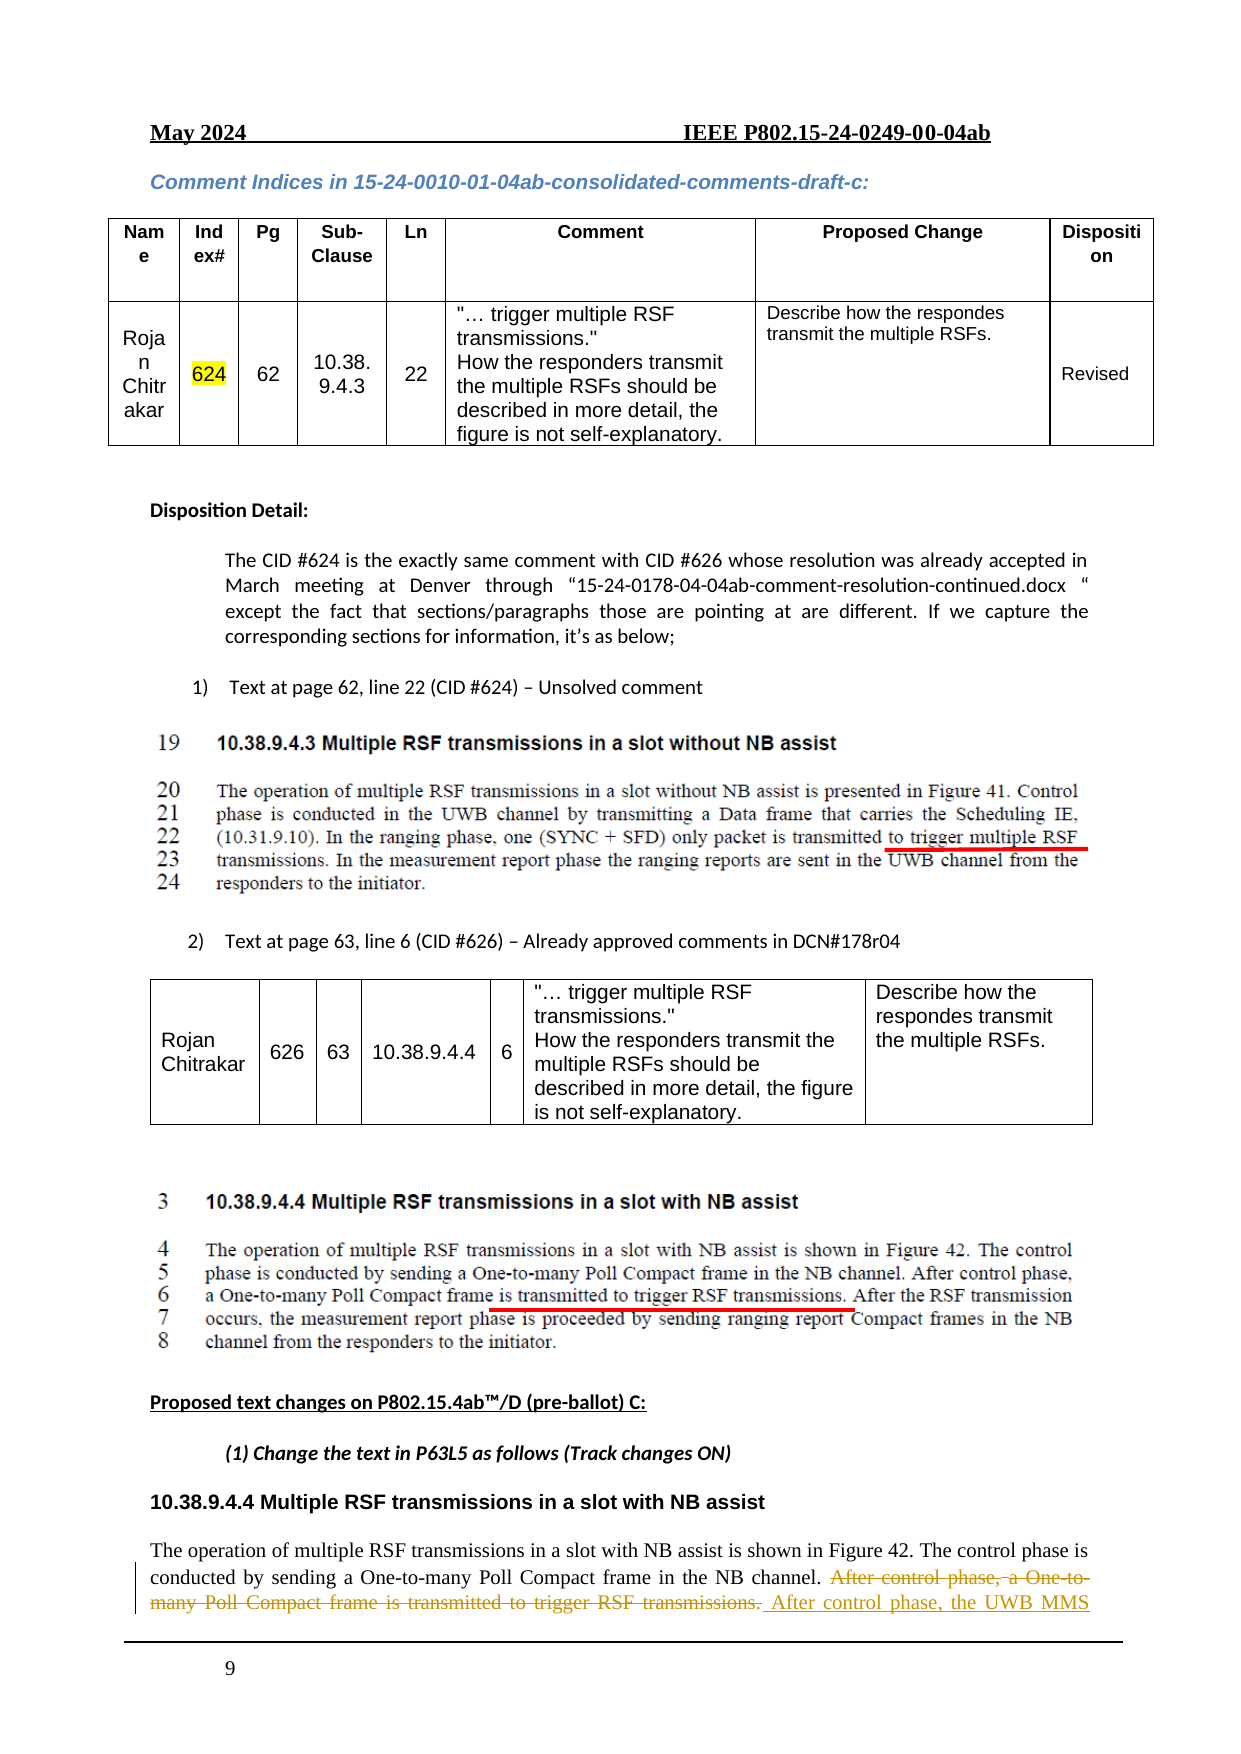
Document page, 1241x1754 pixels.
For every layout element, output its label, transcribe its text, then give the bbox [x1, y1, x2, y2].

table_cell 62 [239, 302, 297, 445]
table_cell 10.38.9.4.3 [298, 302, 386, 445]
text The CID #624 is the exactly same comment with CID #626 whose resolution was already accepted in March meeting at Denver through “15-24-0178-04-04ab-comment-resolution-continued.docx “ except the fact that sections/paragraphs those are pointing at are different. If we capture the corresponding sections for information, it’s as below; [225, 547, 1090, 649]
table_cell Revised [1051, 302, 1153, 445]
table_header Ln [387, 219, 445, 301]
table_header Name [109, 219, 179, 301]
text Proposed text changes on P802.15.4ab™/D (pre-ballot) C: [150, 1389, 1090, 1415]
table_header Describe how the respondes transmit the multiple RSFs. [866, 980, 1092, 1123]
list Text at page 62, line 22 (CID #624) – Unsolved comment [192, 674, 1090, 699]
table_header Pg [239, 219, 297, 301]
table_header Comment [446, 219, 755, 301]
table_cell Rojan Chitrakar [109, 302, 179, 445]
table_header Index# [180, 219, 238, 301]
table_cell 624 [180, 302, 238, 445]
table_header Sub-Clause [298, 219, 386, 301]
table_header 626 [260, 980, 316, 1123]
table_cell 22 [387, 302, 445, 445]
table_header "… trigger multiple RSF transmissions." How the responders transmit the multiple RSFs should be described in more detail, the figure is not self-explanatory. [524, 980, 865, 1123]
table_header 63 [317, 980, 361, 1123]
table_cell Describe how the respondes transmit the multiple RSFs. [756, 302, 1049, 445]
table_header Disposition [1051, 219, 1153, 301]
table_header 10.38.9.4.4 [362, 980, 490, 1123]
table_header Rojan Chitrakar [151, 980, 259, 1123]
text (1) Change the text in P63L5 as follows (Track changes ON) [150, 1440, 1090, 1465]
text 10.38.9.4.4 Multiple RSF transmissions in a slot with NB assist [150, 1490, 1090, 1514]
list Text at page 63, line 6 (CID #626) – Already approved comments in DCN#178r04 [187, 928, 1090, 954]
table_cell "… trigger multiple RSF transmissions." How the responders transmit the multiple RSFs should be described in more detail, the figure is not self-explanatory. [446, 302, 755, 445]
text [150, 1538, 1090, 1614]
text Disposition Detail: [150, 497, 1090, 522]
table_header Proposed Change [756, 219, 1049, 301]
text Comment Indices in 15-24-0010-01-04ab-consolidated-comments-draft-c: [150, 169, 1090, 193]
table_header 6 [491, 980, 523, 1123]
